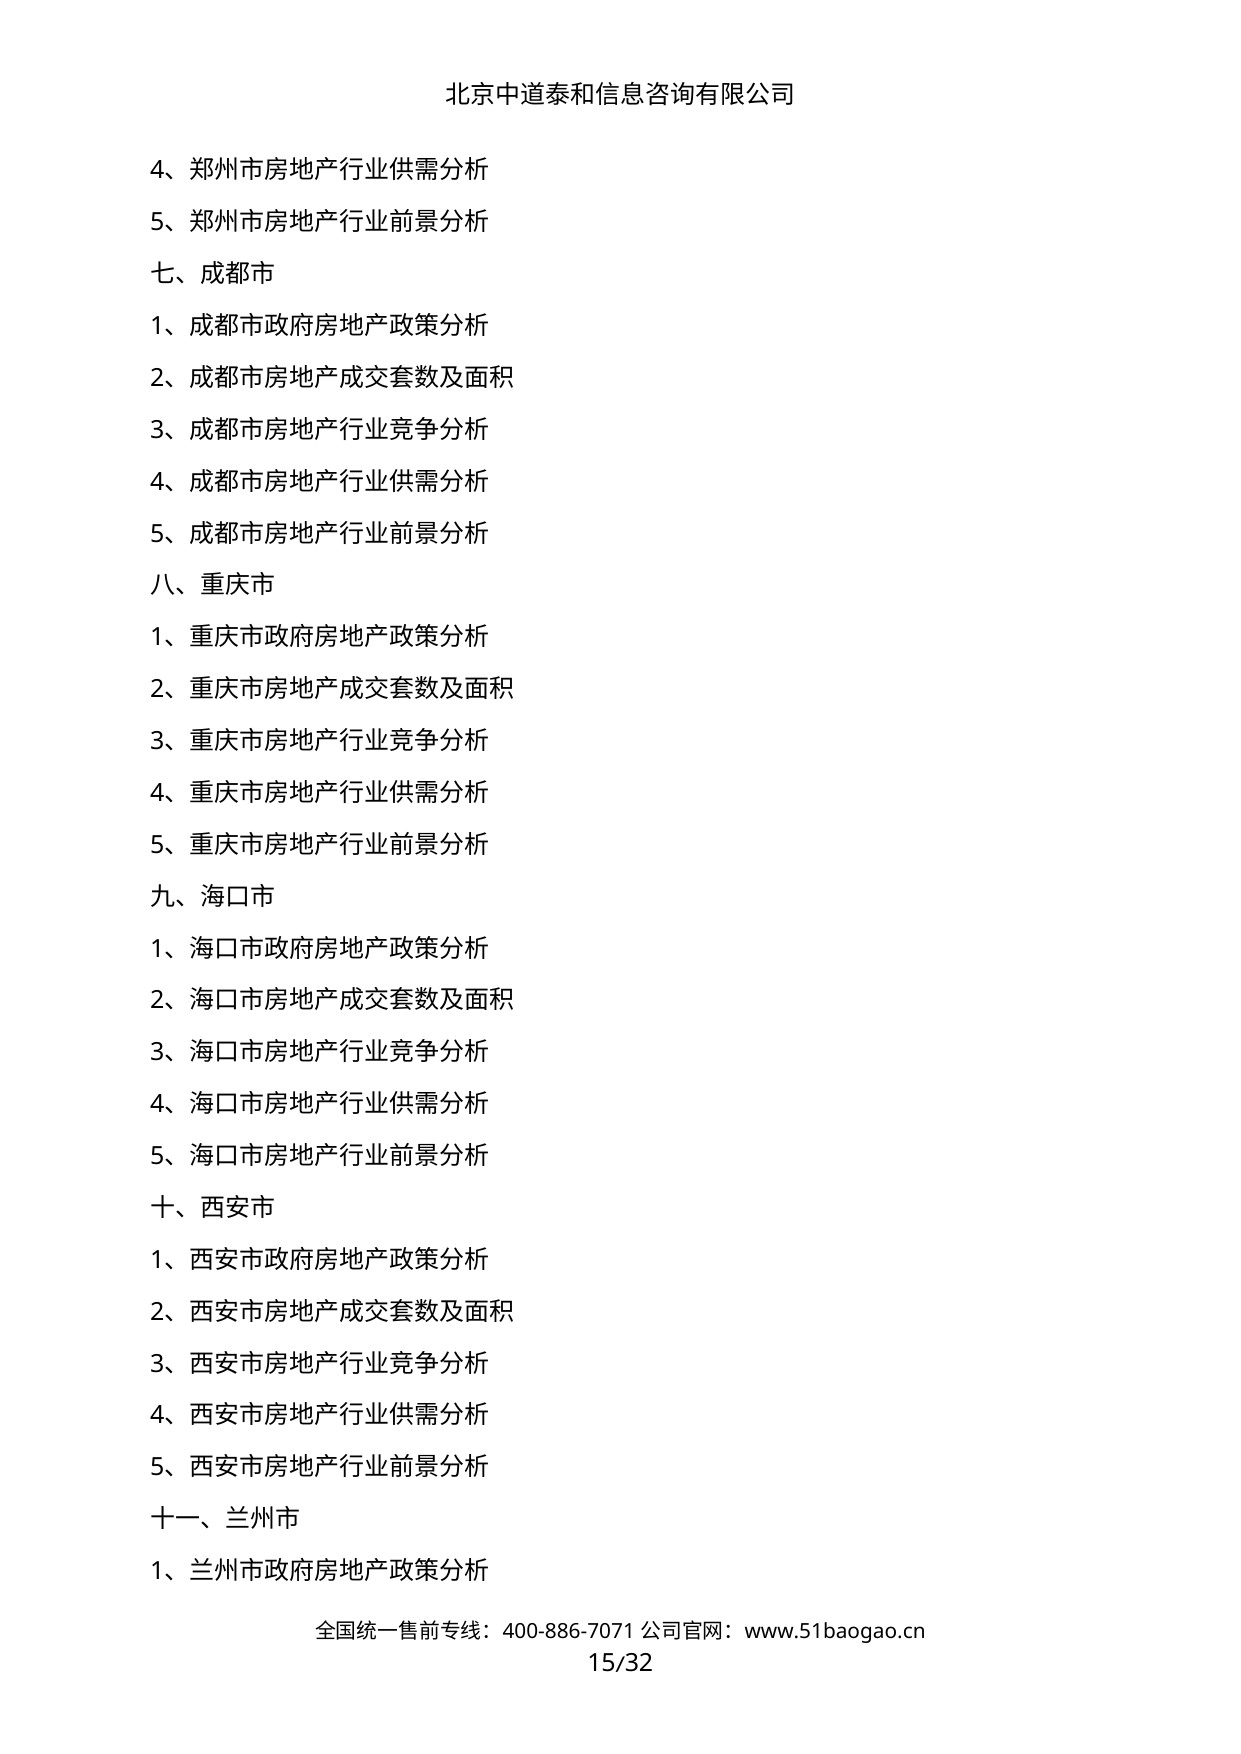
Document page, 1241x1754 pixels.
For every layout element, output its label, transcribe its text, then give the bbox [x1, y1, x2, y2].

text 2、海口市房地产成交套数及面积 [150, 980, 1090, 1016]
text 3、成都市房地产行业竞争分析 [150, 409, 1090, 446]
text 十、西安市 [150, 1187, 1090, 1224]
text 2、西安市房地产成交套数及面积 [150, 1291, 1090, 1327]
text 3、西安市房地产行业竞争分析 [150, 1343, 1090, 1379]
text 4、成都市房地产行业供需分析 [150, 461, 1090, 497]
text 5、郑州市房地产行业前景分析 [150, 202, 1090, 238]
text 4、郑州市房地产行业供需分析 [150, 150, 1090, 186]
text 八、重庆市 [150, 565, 1090, 601]
text 4、重庆市房地产行业供需分析 [150, 772, 1090, 809]
text 2、成都市房地产成交套数及面积 [150, 357, 1090, 394]
text 七、成都市 [150, 254, 1090, 290]
text 1、重庆市政府房地产政策分析 [150, 617, 1090, 653]
text 十一、兰州市 [150, 1499, 1090, 1535]
text 5、重庆市房地产行业前景分析 [150, 824, 1090, 861]
text 4、西安市房地产行业供需分析 [150, 1395, 1090, 1431]
text 5、海口市房地产行业前景分析 [150, 1136, 1090, 1172]
text 3、重庆市房地产行业竞争分析 [150, 721, 1090, 757]
text 2、重庆市房地产成交套数及面积 [150, 669, 1090, 705]
text 1、海口市政府房地产政策分析 [150, 928, 1090, 964]
text 5、西安市房地产行业前景分析 [150, 1447, 1090, 1483]
text 九、海口市 [150, 876, 1090, 912]
text 1、成都市政府房地产政策分析 [150, 306, 1090, 342]
text 1、西安市政府房地产政策分析 [150, 1239, 1090, 1276]
text 4、海口市房地产行业供需分析 [150, 1084, 1090, 1120]
text 3、海口市房地产行业竞争分析 [150, 1032, 1090, 1068]
text 5、成都市房地产行业前景分析 [150, 513, 1090, 549]
text 1、兰州市政府房地产政策分析 [150, 1551, 1090, 1587]
